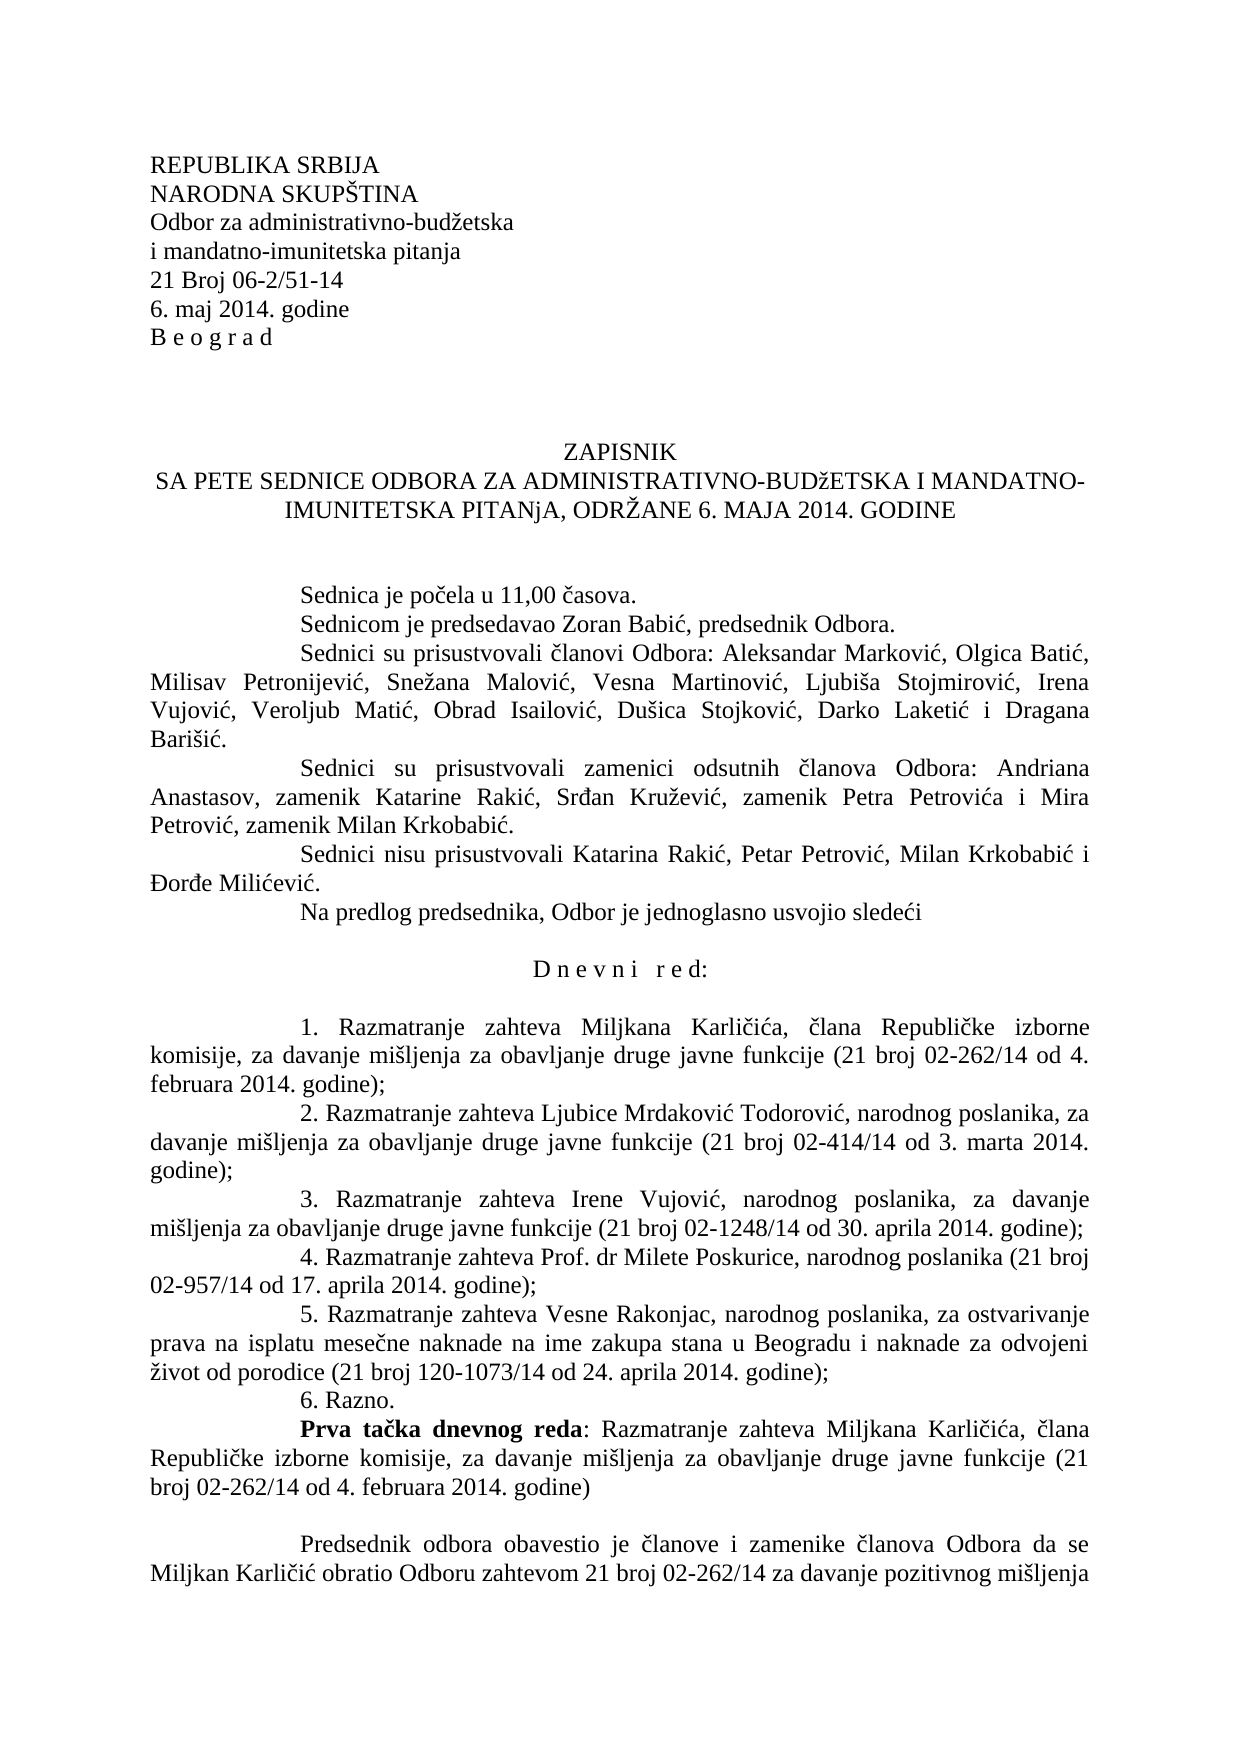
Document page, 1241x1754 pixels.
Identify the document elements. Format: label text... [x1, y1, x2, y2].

text Sednicom je predsedavao Zoran Babić, predsednik Odbora. [150, 609, 1090, 638]
text 21 Broj 06-2/51-14 [150, 265, 1090, 294]
text Sednici su prisustvovali zamenici odsutnih članova Odbora: Andriana Anastasov, zamenik Katarine Rakić, Srđan Kružević, zamenik Petra Petrovića i Mira Petrović, zamenik Milan Krkobabić. [150, 753, 1090, 839]
text 6. Razno. [150, 1386, 1090, 1414]
text 5. Razmatranje zahteva Vesne Rakonjac, narodnog poslanika, za ostvarivanje prava na isplatu mesečne naknade na ime zakupa stana u Beogradu i naknade za odvojeni život od porodice (21 broj 120-1073/14 od 24. aprila 2014. godine); [150, 1299, 1090, 1386]
text Prva tačka dnevnog reda: Razmatranje zahteva Miljkana Karličića, člana Republičke izborne komisije, za davanje mišljenja za obavljanje druge javne funkcije (21 broj 02-262/14 od 4. februara 2014. godine) [150, 1414, 1090, 1501]
text 2. Razmatranje zahteva Ljubice Mrdaković Todorović, narodnog poslanika, za davanje mišljenja za obavljanje druge javne funkcije (21 broj 02-414/14 od 3. marta 2014. godine); [150, 1098, 1090, 1184]
text Odbor za administrativno-budžetska [150, 207, 1090, 236]
text D n e v n i r e d: [150, 954, 1090, 983]
text 4. Razmatranje zahteva Prof. dr Milete Poskurice, narodnog poslanika (21 broj 02-957/14 od 17. aprila 2014. godine); [150, 1242, 1090, 1299]
text Sednici nisu prisustvovali Katarina Rakić, Petar Petrović, Milan Krkobabić i Đorđe Milićević. [150, 839, 1090, 897]
text NARODNA SKUPŠTINA [150, 179, 1090, 207]
text Sednica je počela u 11,00 časova. [150, 581, 1090, 609]
text 6. maj 2014. godine [150, 294, 1090, 322]
text 3. Razmatranje zahteva Irene Vujović, narodnog poslanika, za davanje mišljenja za obavljanje druge javne funkcije (21 broj 02-1248/14 od 30. aprila 2014. godine); [150, 1184, 1090, 1242]
text SA PETE SEDNICE ODBORA ZA ADMINISTRATIVNO-BUDžETSKA I MANDATNO-IMUNITETSKA PITANjA, ODRŽANE 6. MAJA 2014. GODINE [150, 466, 1090, 524]
text 1. Razmatranje zahteva Miljkana Karličića, člana Republičke izborne komisije, za davanje mišljenja za obavljanje druge javne funkcije (21 broj 02-262/14 od 4. februara 2014. godine); [150, 1012, 1090, 1098]
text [150, 1529, 1090, 1587]
text i mandatno-imunitetska pitanja [150, 236, 1090, 265]
text REPUBLIKA SRBIJA [150, 150, 1090, 179]
text Sednici su prisustvovali članovi Odbora: Aleksandar Marković, Olgica Batić, Milisav Petronijević, Snežana Malović, Vesna Martinović, Ljubiša Stojmirović, Irena Vujović, Veroljub Matić, Obrad Isailović, Dušica Stojković, Darko Laketić i Dragana Barišić. [150, 638, 1090, 753]
text Na predlog predsednika, Odbor je jednoglasno usvojio sledeći [150, 897, 1090, 926]
text B e o g r a d [150, 322, 1090, 351]
text ZAPISNIK [150, 437, 1090, 466]
